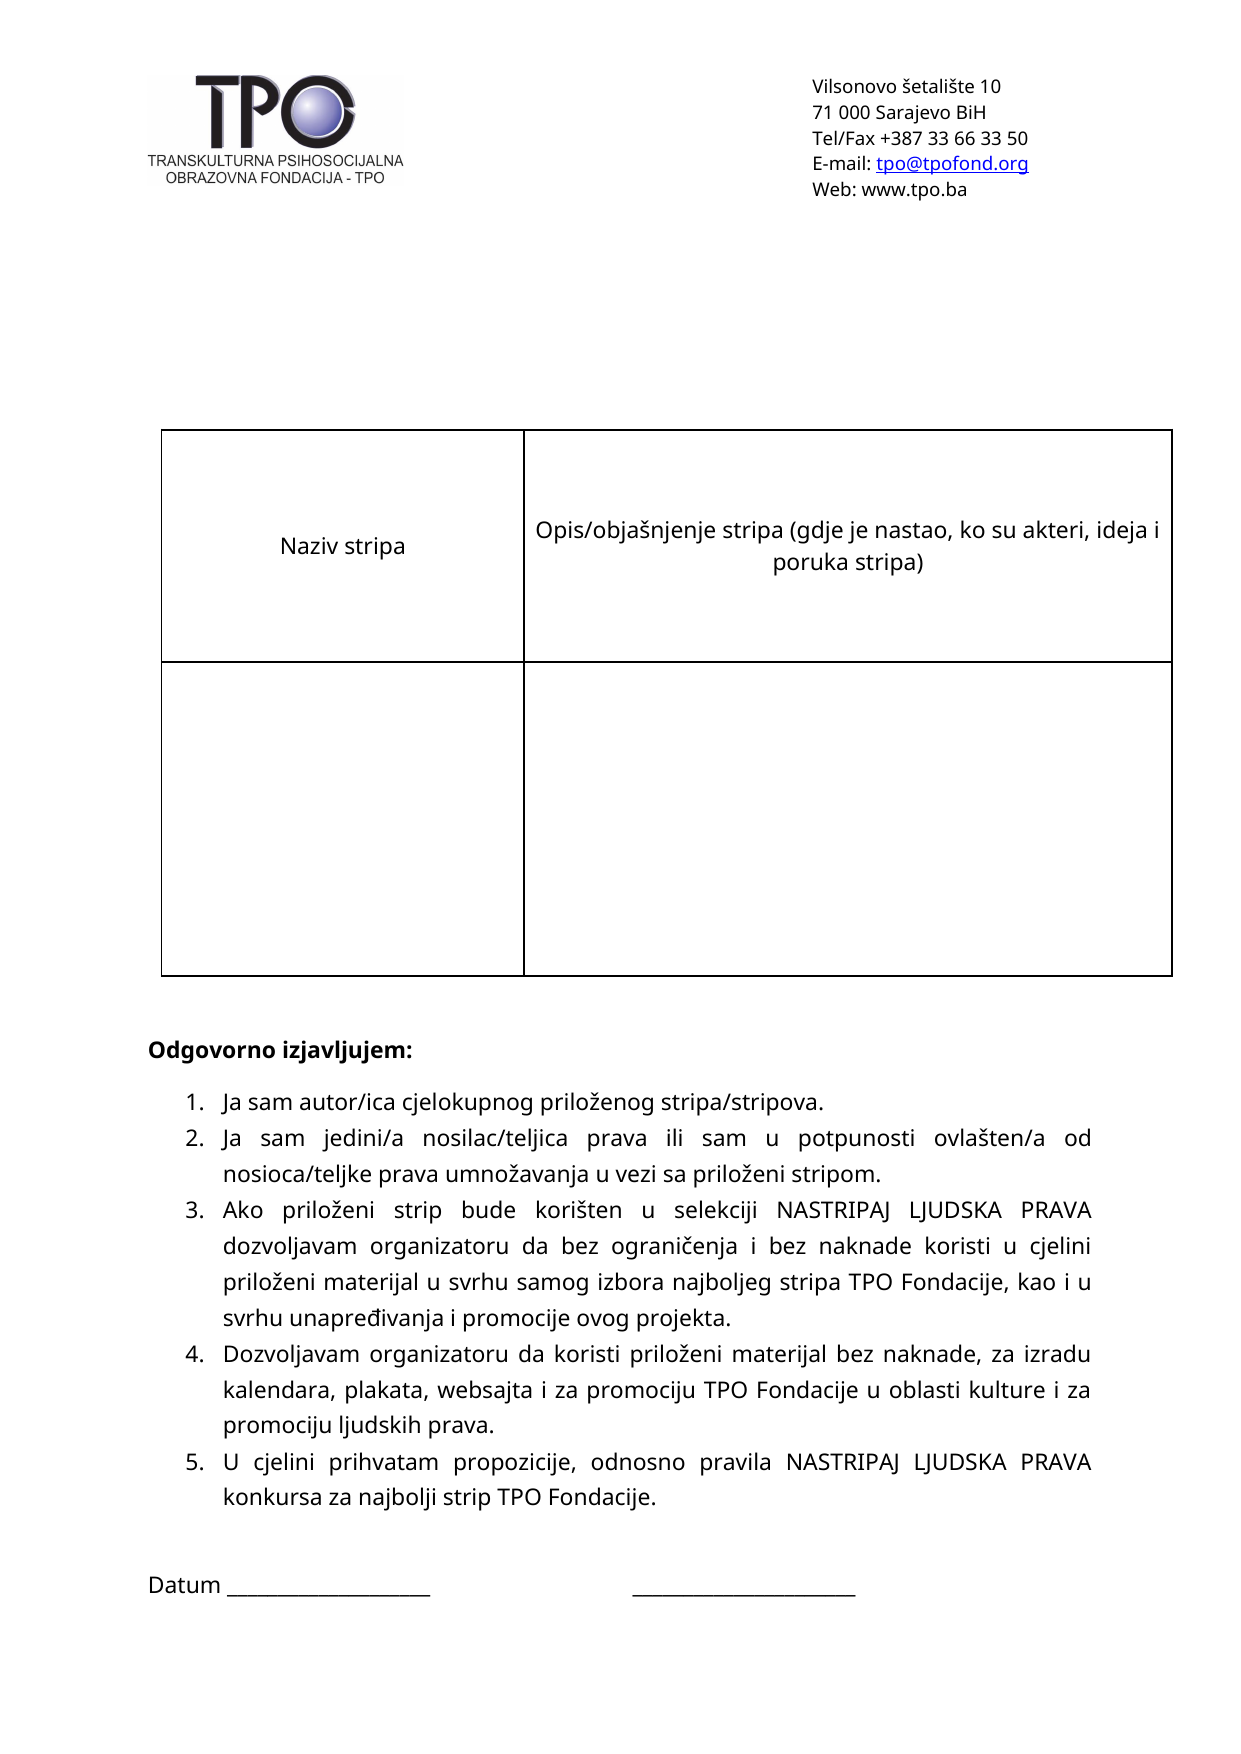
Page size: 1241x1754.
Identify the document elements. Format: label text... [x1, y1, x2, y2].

table_cell [525, 663, 1171, 975]
text Datum ____________________ ______________________ [148, 1569, 1093, 1601]
picture [147, 75, 404, 186]
text Odgovorno izjavljujem: [148, 1034, 1093, 1065]
list Dozvoljavam organizatoru da koristi priloženi materijal bez naknade, za izradu kalendara, plakata, websajta i za promociju TPO Fondacije u oblasti kulture i za promociju ljudskih prava. [185, 1338, 1093, 1441]
list U cjelini prihvatam propozicije, odnosno pravila NASTRIPAJ LJUDSKA PRAVA konkursa za najbolji strip TPO Fondacije. [185, 1445, 1093, 1513]
table_cell [162, 663, 523, 975]
table_header Opis/objašnjenje stripa (gdje je nastao, ko su akteri, ideja i poruka stripa) [525, 431, 1171, 661]
list Ako priloženi strip bude korišten u selekciji NASTRIPAJ LJUDSKA PRAVA dozvoljavam organizatoru da bez ograničenja i bez naknade koristi u cjelini priloženi materijal u svrhu samog izbora najboljeg stripa TPO Fondacije, kao i u svrhu unapređivanja i promocije ovog projekta. [185, 1194, 1093, 1333]
list Ja sam jedini/a nosilac/teljica prava ili sam u potpunosti ovlašten/a od nosioca/teljke prava umnožavanja u vezi sa priloženi stripom. [185, 1122, 1093, 1189]
list Ja sam autor/ica cjelokupnog priloženog stripa/stripova. [185, 1086, 1093, 1117]
table_header Naziv stripa [162, 431, 523, 661]
